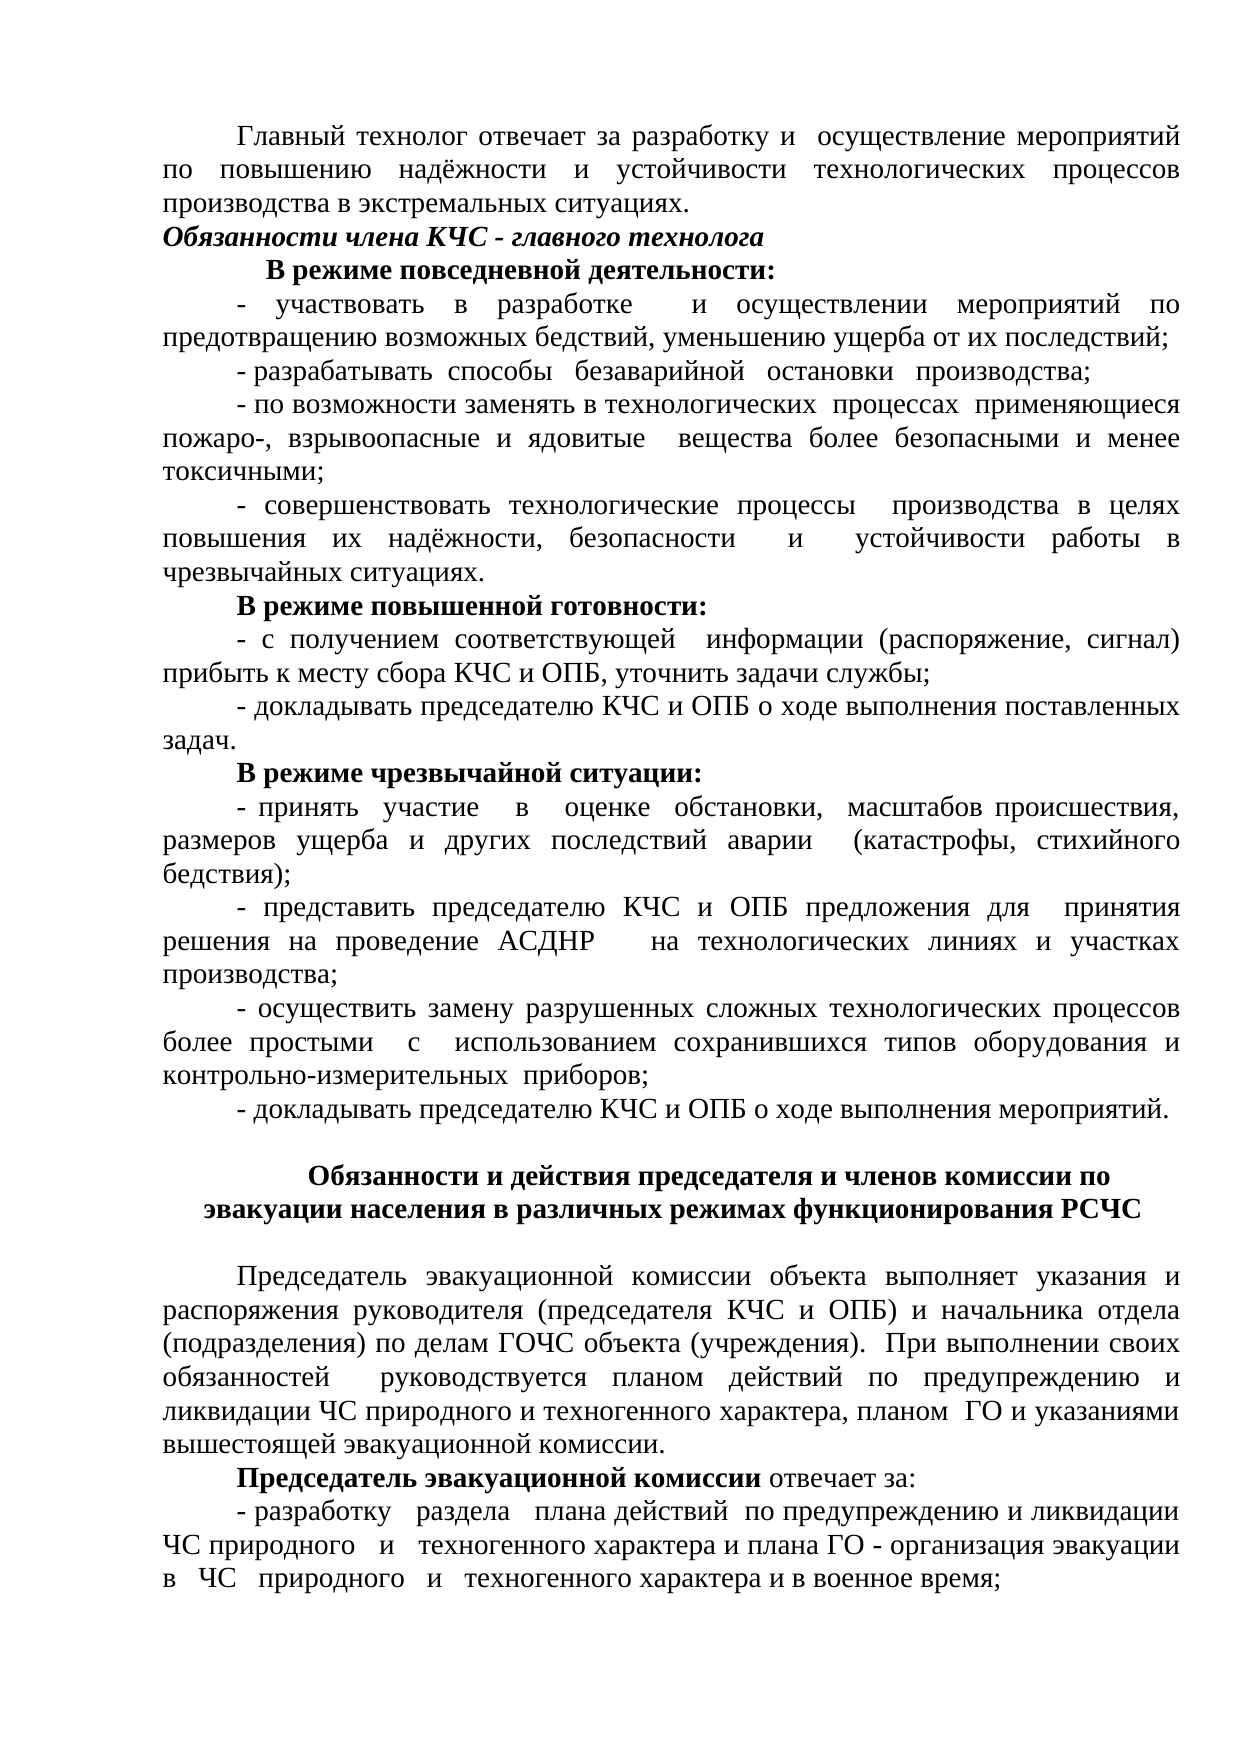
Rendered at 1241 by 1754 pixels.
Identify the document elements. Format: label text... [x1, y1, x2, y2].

text - представить председателю КЧС и ОПБ предложения для принятия решения на проведение АСДНР на технологических линиях и участках производства; [162, 889, 1181, 990]
text - принять участие в оценке обстановки, масштабов происшествия, размеров ущерба и других последствий аварии (катастрофы, стихийного бедствия); [162, 789, 1181, 889]
text В режиме повседневной деятельности: [162, 252, 1181, 286]
text Председатель эвакуационной комиссии отвечает за: [162, 1460, 1181, 1493]
text - совершенствовать технологические процессы производства в целях повышения их надёжности, безопасности и устойчивости работы в чрезвычайных ситуациях. [162, 487, 1181, 588]
text - осуществить замену разрушенных сложных технологических процессов более простыми с использованием сохранившихся типов оборудования и контрольно-измерительных приборов; [162, 990, 1181, 1091]
text Обязанности и действия председателя и членов комиссии по эвакуации населения в различных режимах функционирования РСЧС [167, 1158, 1179, 1225]
text - с получением соответствующей информации (распоряжение, сигнал) прибыть к месту сбора КЧС и ОПБ, уточнить задачи службы; [162, 621, 1181, 688]
text В режиме повышенной готовности: [162, 588, 1181, 621]
text Председатель эвакуационной комиссии объекта выполняет указания и распоряжения руководителя (председателя КЧС и ОПБ) и начальника отдела (подразделения) по делам ГОЧС объекта (учреждения). При выполнении своих обязанностей руководствуется планом действий по предупреждению и ликвидации ЧС природного и техногенного характера, планом ГО и указаниями вышестоящей эвакуационной комиссии. [162, 1258, 1181, 1460]
text - разрабатывать способы безаварийной остановки производства; [162, 353, 1181, 386]
text В режиме чрезвычайной ситуации: [162, 755, 1181, 789]
text Главный технолог отвечает за разработку и осуществление мероприятий по повышению надёжности и устойчивости технологических процессов производства в экстремальных ситуациях. [162, 118, 1181, 219]
text - докладывать председателю КЧС и ОПБ о ходе выполнения поставленных задач. [162, 688, 1181, 755]
text - разработку раздела плана действий по предупреждению и ликвидации ЧС природного и техногенного характера и плана ГО - организация эвакуации в ЧС природного и техногенного характера и в военное время; [162, 1493, 1181, 1594]
text - докладывать председателю КЧС и ОПБ о ходе выполнения мероприятий. [162, 1091, 1181, 1124]
text Обязанности члена КЧС - главного технолога [162, 219, 1181, 252]
text - участвовать в разработке и осуществлении мероприятий по предотвращению возможных бедствий, уменьшению ущерба от их последствий; [162, 286, 1181, 353]
text - по возможности заменять в технологических процессах применяющиеся пожаро-, взрывоопасные и ядовитые вещества более безопасными и менее токсичными; [162, 386, 1181, 487]
